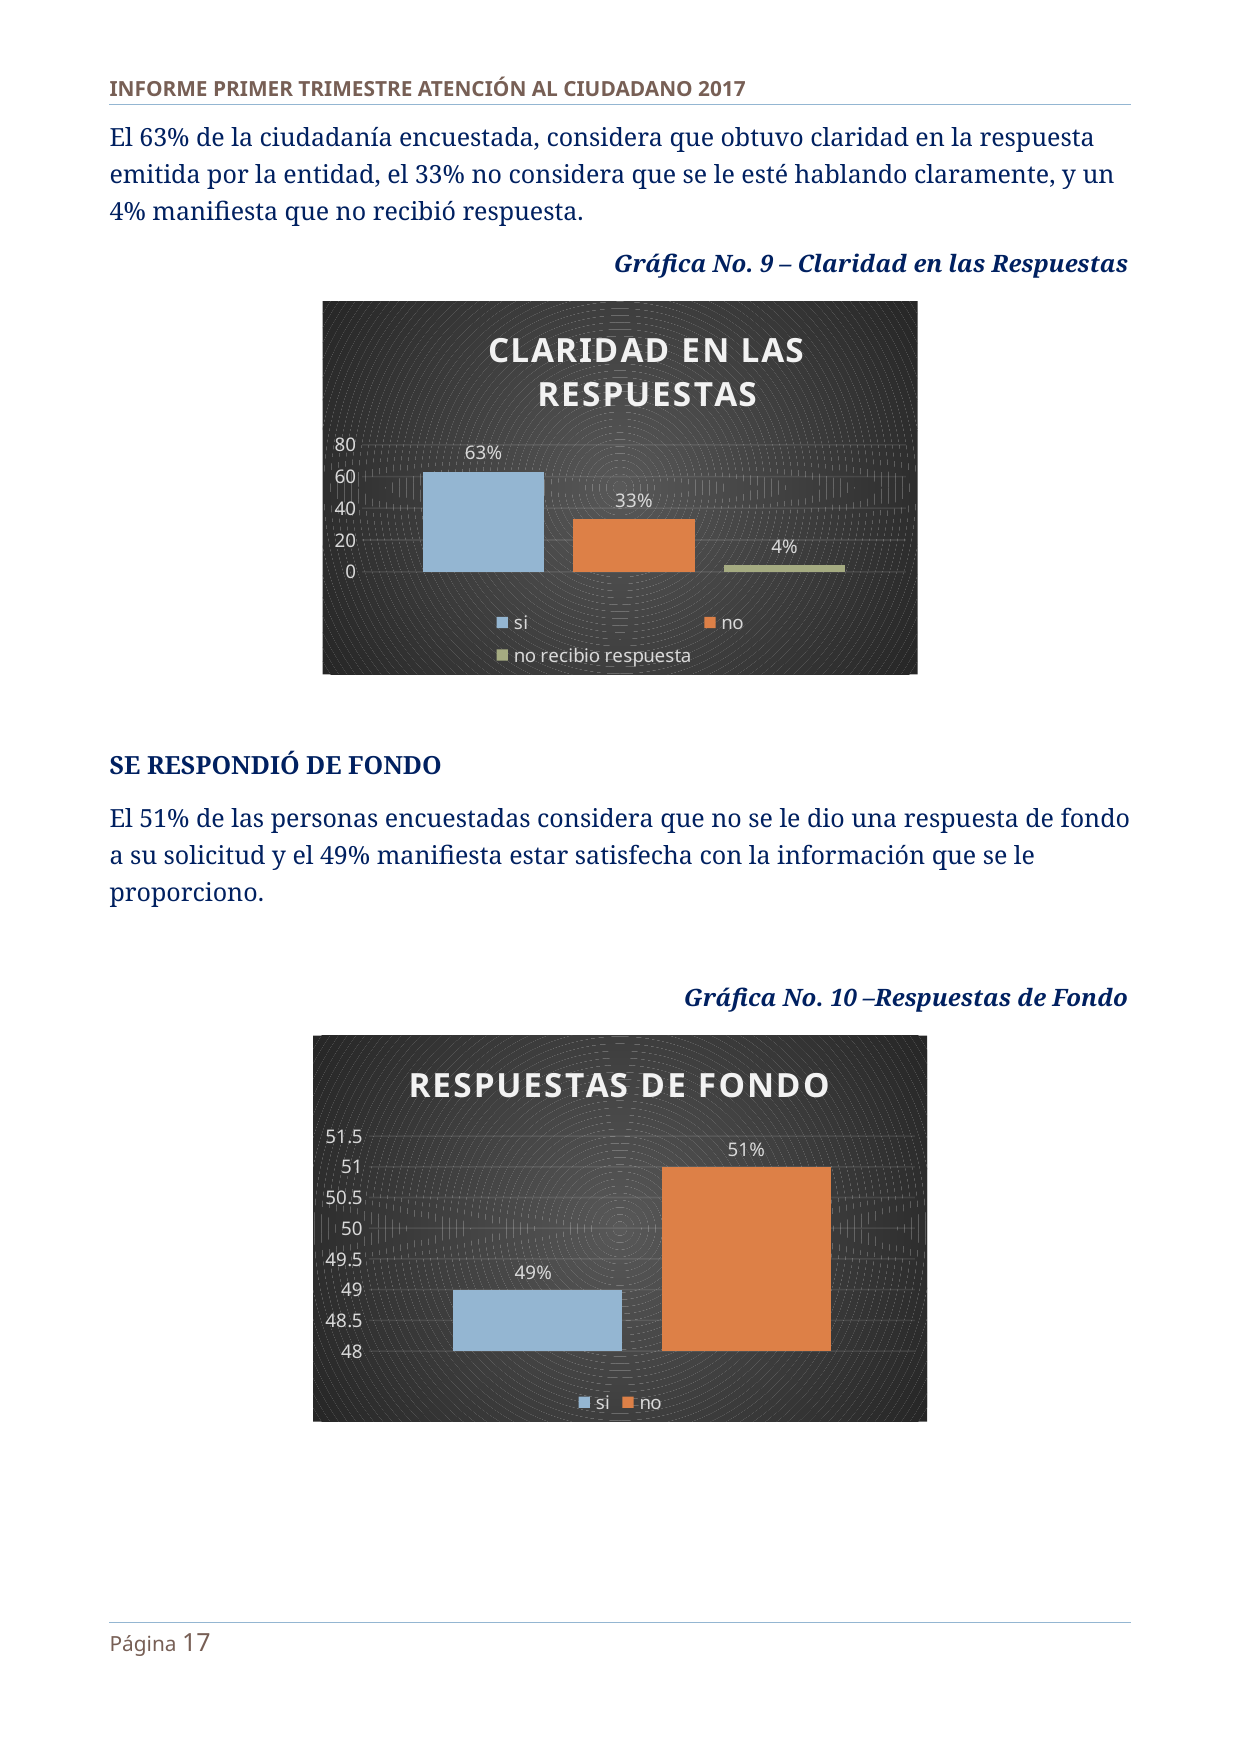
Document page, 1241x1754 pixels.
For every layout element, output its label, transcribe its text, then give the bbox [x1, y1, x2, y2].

text Gráfica No. 10 –Respuestas de Fondo [109, 981, 1131, 1014]
text SE RESPONDIÓ DE FONDO [109, 747, 1131, 781]
text El 51% de las personas encuestadas considera que no se le dio una respuesta de fondo a su solicitud y el 49% manifiesta estar satisfecha con la información que se le proporciono. [109, 801, 1131, 908]
text Gráfica No. 9 – Claridad en las Respuestas [109, 247, 1131, 279]
text El 63% de la ciudadanía encuestada, considera que obtuvo claridad en la respuesta emitida por la entidad, el 33% no considera que se le esté hablando claramente, y un 4% manifiesta que no recibió respuesta. [109, 119, 1131, 227]
